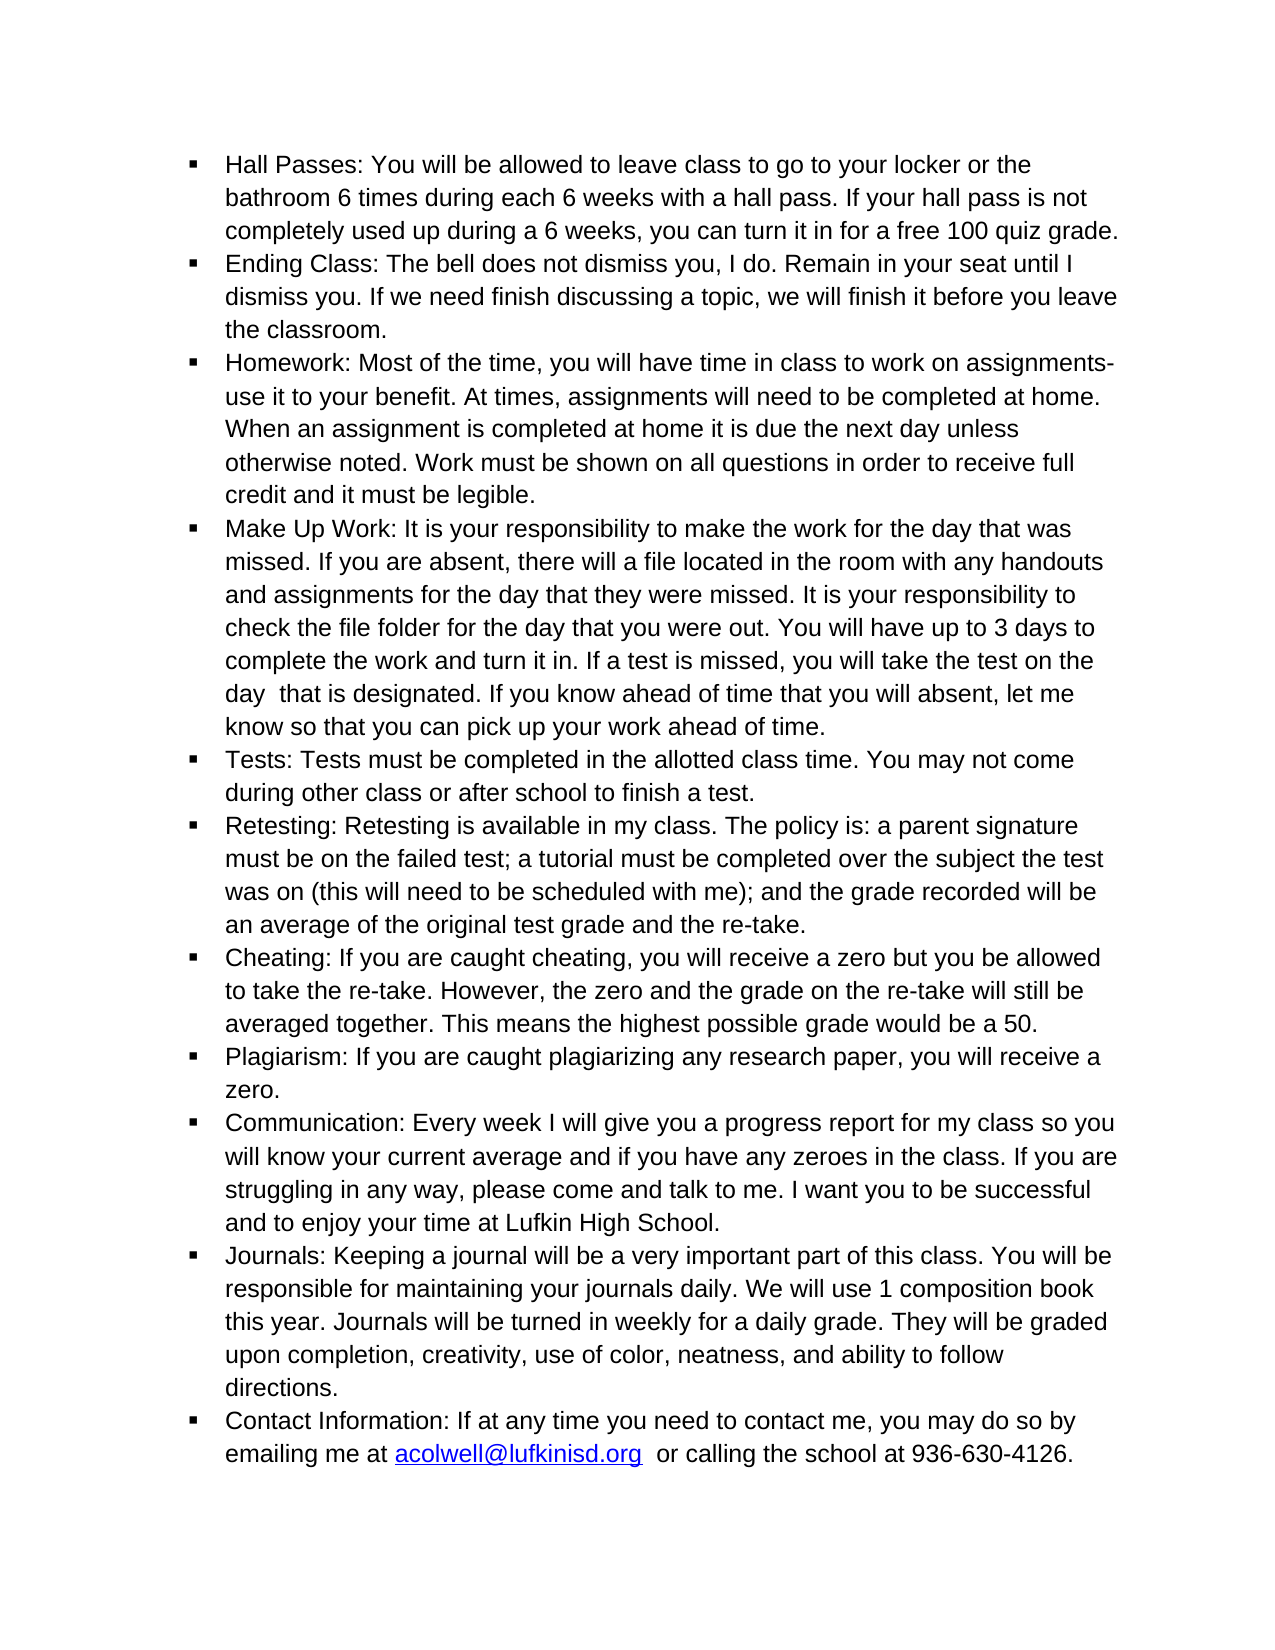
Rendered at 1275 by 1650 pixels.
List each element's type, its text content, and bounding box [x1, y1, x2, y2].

list Homework: Most of the time, you will have time in class to work on assignments-use it to your benefit. At times, assignments will need to be completed at home. When an assignment is completed at home it is due the next day unless otherwise noted. Work must be shown on all questions in order to receive full credit and it must be legible. [187, 348, 1125, 509]
list Make Up Work: It is your responsibility to make the work for the day that was missed. If you are absent, there will a file located in the room with any handouts and assignments for the day that they were missed. It is your responsibility to check the file folder for the day that you were out. You will have up to 3 days to complete the work and turn it in. If a test is missed, you will take the test on the day that is designated. If you know ahead of time that you will absent, let me know so that you can pick up your work ahead of time. [187, 513, 1125, 741]
list Cheating: If you are caught cheating, you will receive a zero but you be allowed to take the re-take. However, the zero and the grade on the re-take will still be averaged together. This means the highest possible grade would be a 50. [187, 943, 1125, 1038]
list Retesting: Retesting is available in my class. The policy is: a parent signature must be on the failed test; a tutorial must be completed over the subject the test was on (this will need to be scheduled with me); and the grade recorded will be an average of the original test grade and the re-take. [187, 811, 1125, 939]
list Contact Information: If at any time you need to contact me, you may do so by emailing me at acolwell@lufkinisd.org or calling the school at 936-630-4126. [187, 1406, 1125, 1468]
list Tests: Tests must be completed in the allotted class time. You may not come during other class or after school to finish a test. [187, 745, 1125, 807]
list Hall Passes: You will be allowed to leave class to go to your locker or the bathroom 6 times during each 6 weeks with a hall pass. If your hall pass is not completely used up during a 6 weeks, you can turn it in for a free 100 quiz grade. [187, 150, 1125, 245]
list Communication: Every week I will give you a progress report for my class so you will know your current average and if you have any zeroes in the class. If you are struggling in any way, please come and talk to me. I want you to be successful and to enjoy your time at Lufkin High School. [187, 1108, 1125, 1236]
list Journals: Keeping a journal will be a very important part of this class. You will be responsible for maintaining your journals daily. We will use 1 composition book this year. Journals will be turned in weekly for a daily grade. They will be graded upon completion, creativity, use of color, neatness, and ability to follow directions. [187, 1241, 1125, 1402]
list Ending Class: The bell does not dismiss you, I do. Remain in your seat until I dismiss you. If we need finish discussing a topic, we will finish it before you leave the classroom. [187, 249, 1125, 344]
list Plagiarism: If you are caught plagiarizing any research paper, you will receive a zero. [187, 1042, 1125, 1104]
